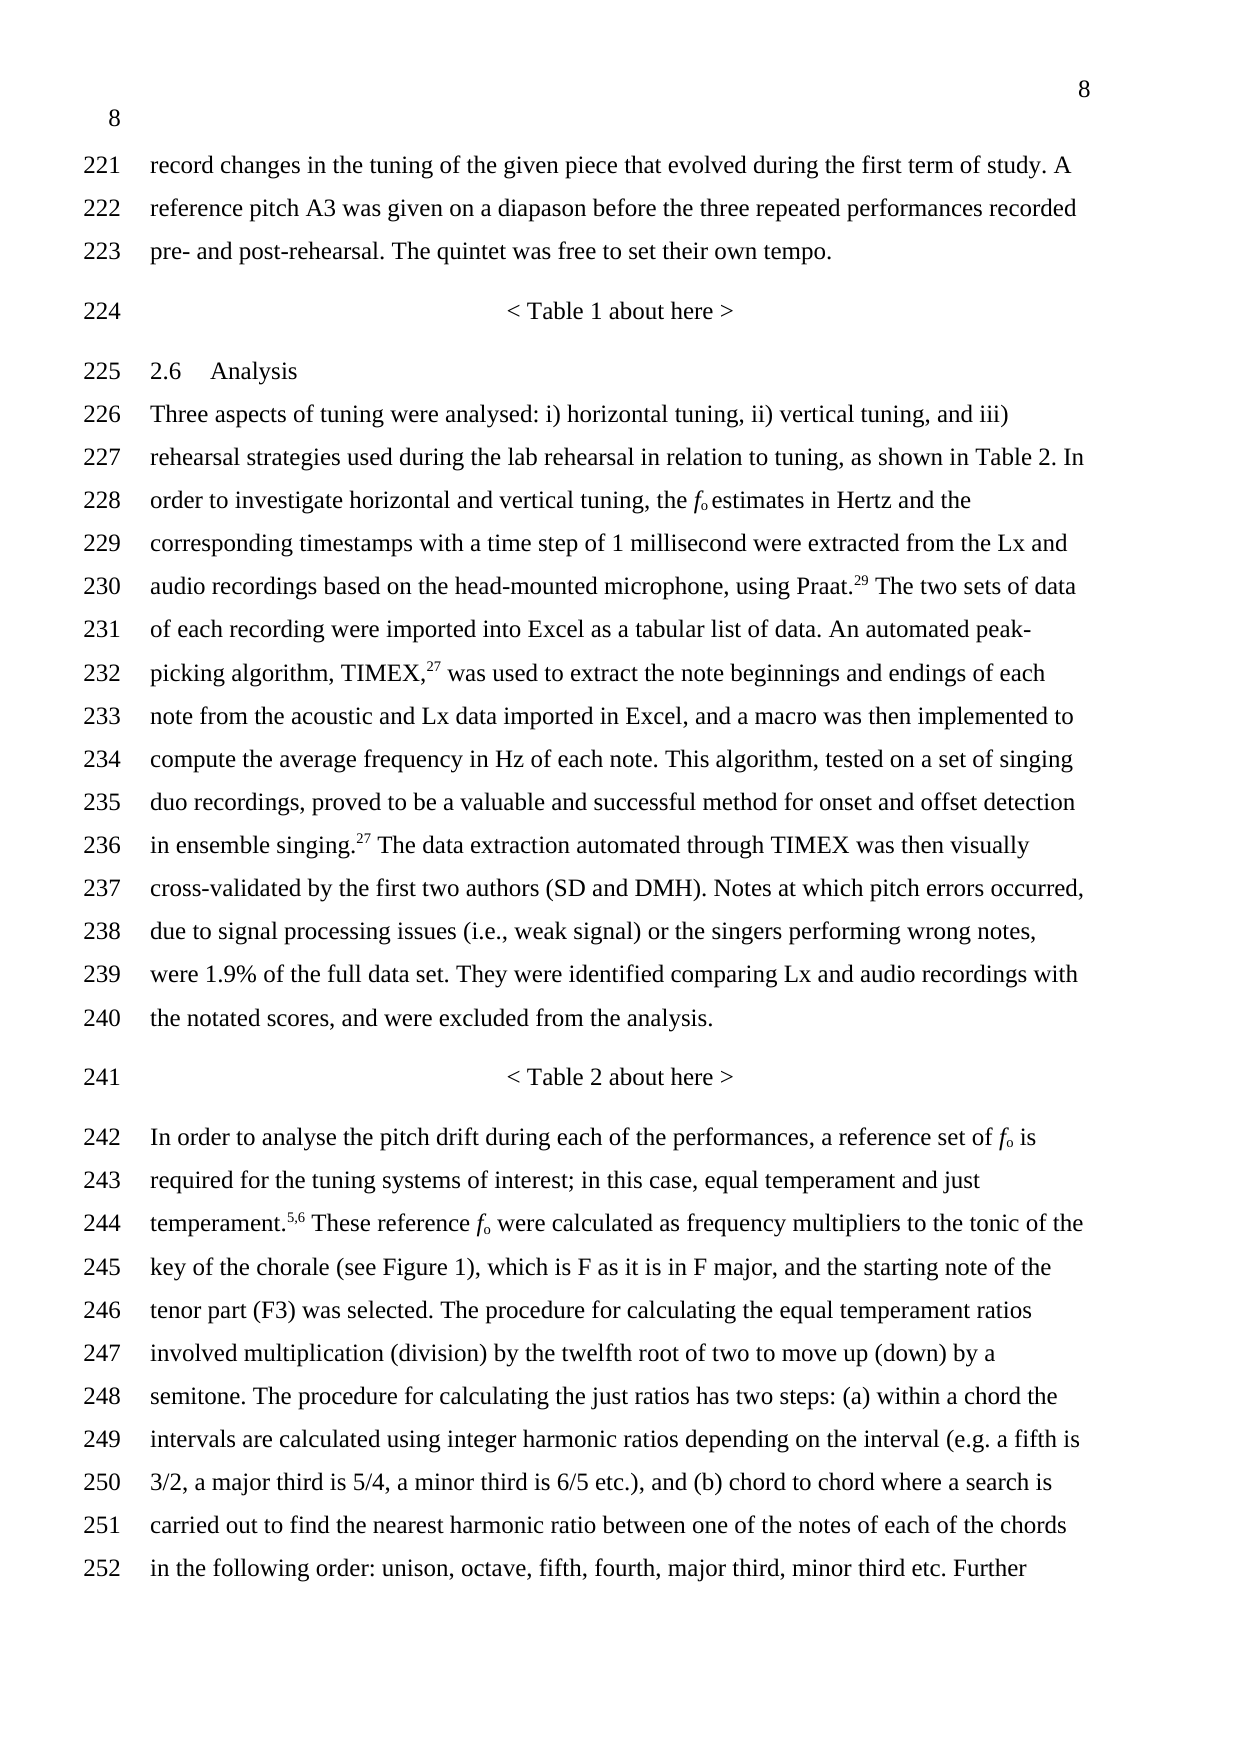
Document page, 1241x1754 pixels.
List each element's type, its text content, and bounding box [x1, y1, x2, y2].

text < Table 2 about here > [150, 1062, 1090, 1091]
subtitle Analysis [150, 356, 1090, 384]
text Three aspects of tuning were analysed: i) horizontal tuning, ii) vertical tuning, and iii) rehearsal strategies used during the lab rehearsal in relation to tuning, as shown in Table 2. In order to investigate horizontal and vertical tuning, the fo estimates in Hertz and the corresponding timestamps with a time step of 1 millisecond were extracted from the Lx and audio recordings based on the head-mounted microphone, using Praat.29 The two sets of data of each recording were imported into Excel as a tabular list of data. An automated peak-picking algorithm, TIMEX,27 was used to extract the note beginnings and endings of each note from the acoustic and Lx data imported in Excel, and a macro was then implemented to compute the average frequency in Hz of each note. This algorithm, tested on a set of singing duo recordings, proved to be a valuable and successful method for onset and offset detection in ensemble singing.27 The data extraction automated through TIMEX was then visually cross-validated by the first two authors (SD and DMH). Notes at which pitch errors occurred, due to signal processing issues (i.e., weak signal) or the singers performing wrong notes, were 1.9% of the full data set. They were identified comparing Lx and audio recordings with the notated scores, and were excluded from the analysis. [150, 399, 1090, 1031]
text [150, 1122, 1090, 1582]
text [150, 150, 1090, 265]
text < Table 1 about here > [150, 296, 1090, 325]
